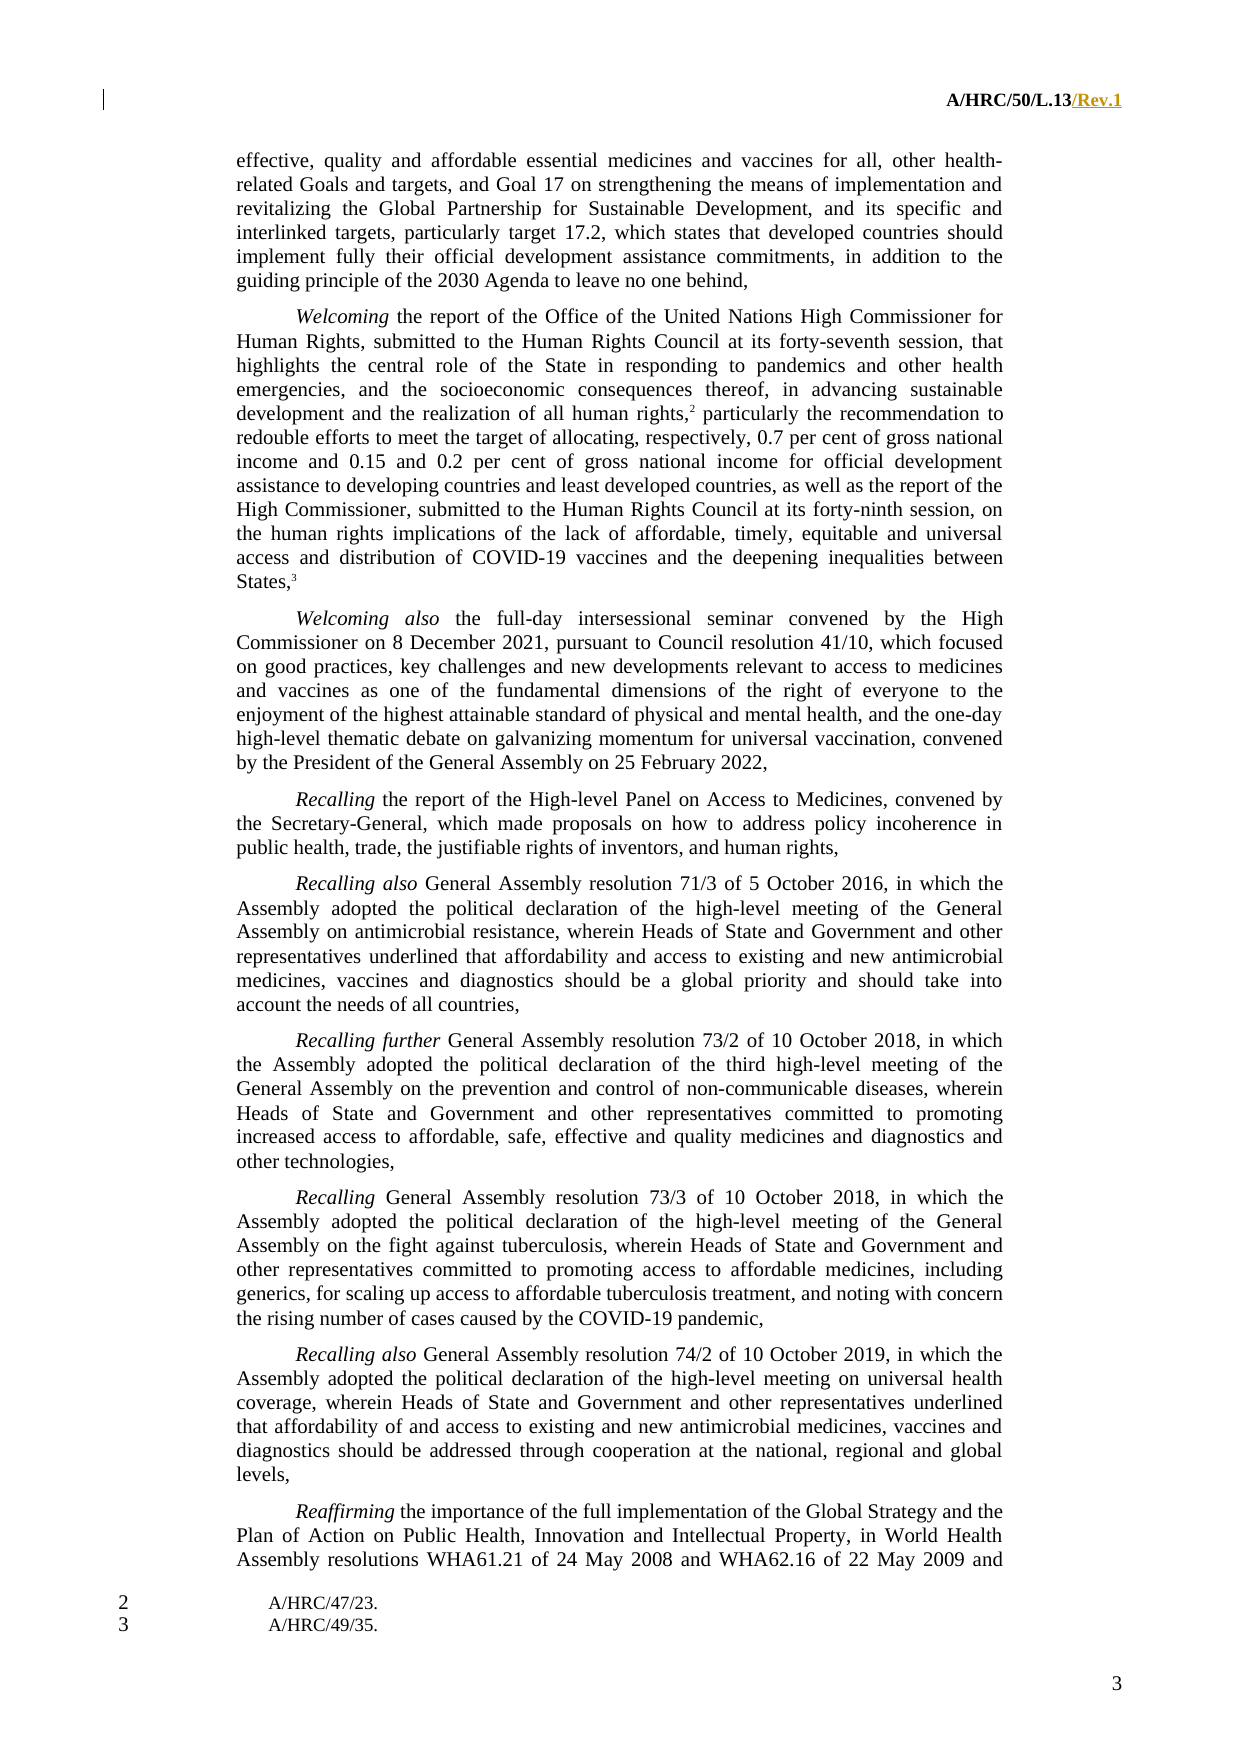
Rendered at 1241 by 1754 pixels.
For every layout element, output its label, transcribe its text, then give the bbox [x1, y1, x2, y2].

text Welcoming the report of the Office of the United Nations High Commissioner for Human Rights, submitted to the Human Rights Council at its forty-seventh session, that highlights the central role of the State in responding to pandemics and other health emergencies, and the socioeconomic consequences thereof, in advancing sustainable development and the realization of all human rights, particularly the recommendation to redouble efforts to meet the target of allocating, respectively, 0.7 per cent of gross national income and 0.15 and 0.2 per cent of gross national income for official development assistance to developing countries and least developed countries, as well as the report of the High Commissioner, submitted to the Human Rights Council at its forty-ninth session, on the human rights implications of the lack of affordable, timely, equitable and universal access and distribution of COVID-19 vaccines and the deepening inequalities between States, [236, 304, 1004, 593]
text Recalling General Assembly resolution 73/3 of 10 October 2018, in which the Assembly adopted the political declaration of the high-level meeting of the General Assembly on the fight against tuberculosis, wherein Heads of State and Government and other representatives committed to promoting access to affordable medicines, including generics, for scaling up access to affordable tuberculosis treatment, and noting with concern the rising number of cases caused by the COVID-19 pandemic, [236, 1185, 1004, 1329]
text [236, 148, 1004, 292]
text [236, 1499, 1004, 1571]
text Recalling the report of the High-level Panel on Access to Medicines, convened by the Secretary-General, which made proposals on how to address policy incoherence in public health, trade, the justifiable rights of inventors, and human rights, [236, 787, 1004, 859]
text Recalling also General Assembly resolution 71/3 of 5 October 2016, in which the Assembly adopted the political declaration of the high-level meeting of the General Assembly on antimicrobial resistance, wherein Heads of State and Government and other representatives underlined that affordability and access to existing and new antimicrobial medicines, vaccines and diagnostics should be a global priority and should take into account the needs of all countries, [236, 871, 1004, 1016]
text Welcoming also the full-day intersessional seminar convened by the High Commissioner on 8 December 2021, pursuant to Council resolution 41/10, which focused on good practices, key challenges and new developments relevant to access to medicines and vaccines as one of the fundamental dimensions of the right of everyone to the enjoyment of the highest attainable standard of physical and mental health, and the one-day high-level thematic debate on galvanizing momentum for universal vaccination, convened by the President of the General Assembly on 25 February 2022, [236, 606, 1004, 774]
text Recalling also General Assembly resolution 74/2 of 10 October 2019, in which the Assembly adopted the political declaration of the high-level meeting on universal health coverage, wherein Heads of State and Government and other representatives underlined that affordability of and access to existing and new antimicrobial medicines, vaccines and diagnostics should be addressed through cooperation at the national, regional and global levels, [236, 1342, 1004, 1486]
text Recalling further General Assembly resolution 73/2 of 10 October 2018, in which the Assembly adopted the political declaration of the third high-level meeting of the General Assembly on the prevention and control of non-communicable diseases, wherein Heads of State and Government and other representatives committed to promoting increased access to affordable, safe, effective and quality medicines and diagnostics and other technologies, [236, 1028, 1004, 1173]
